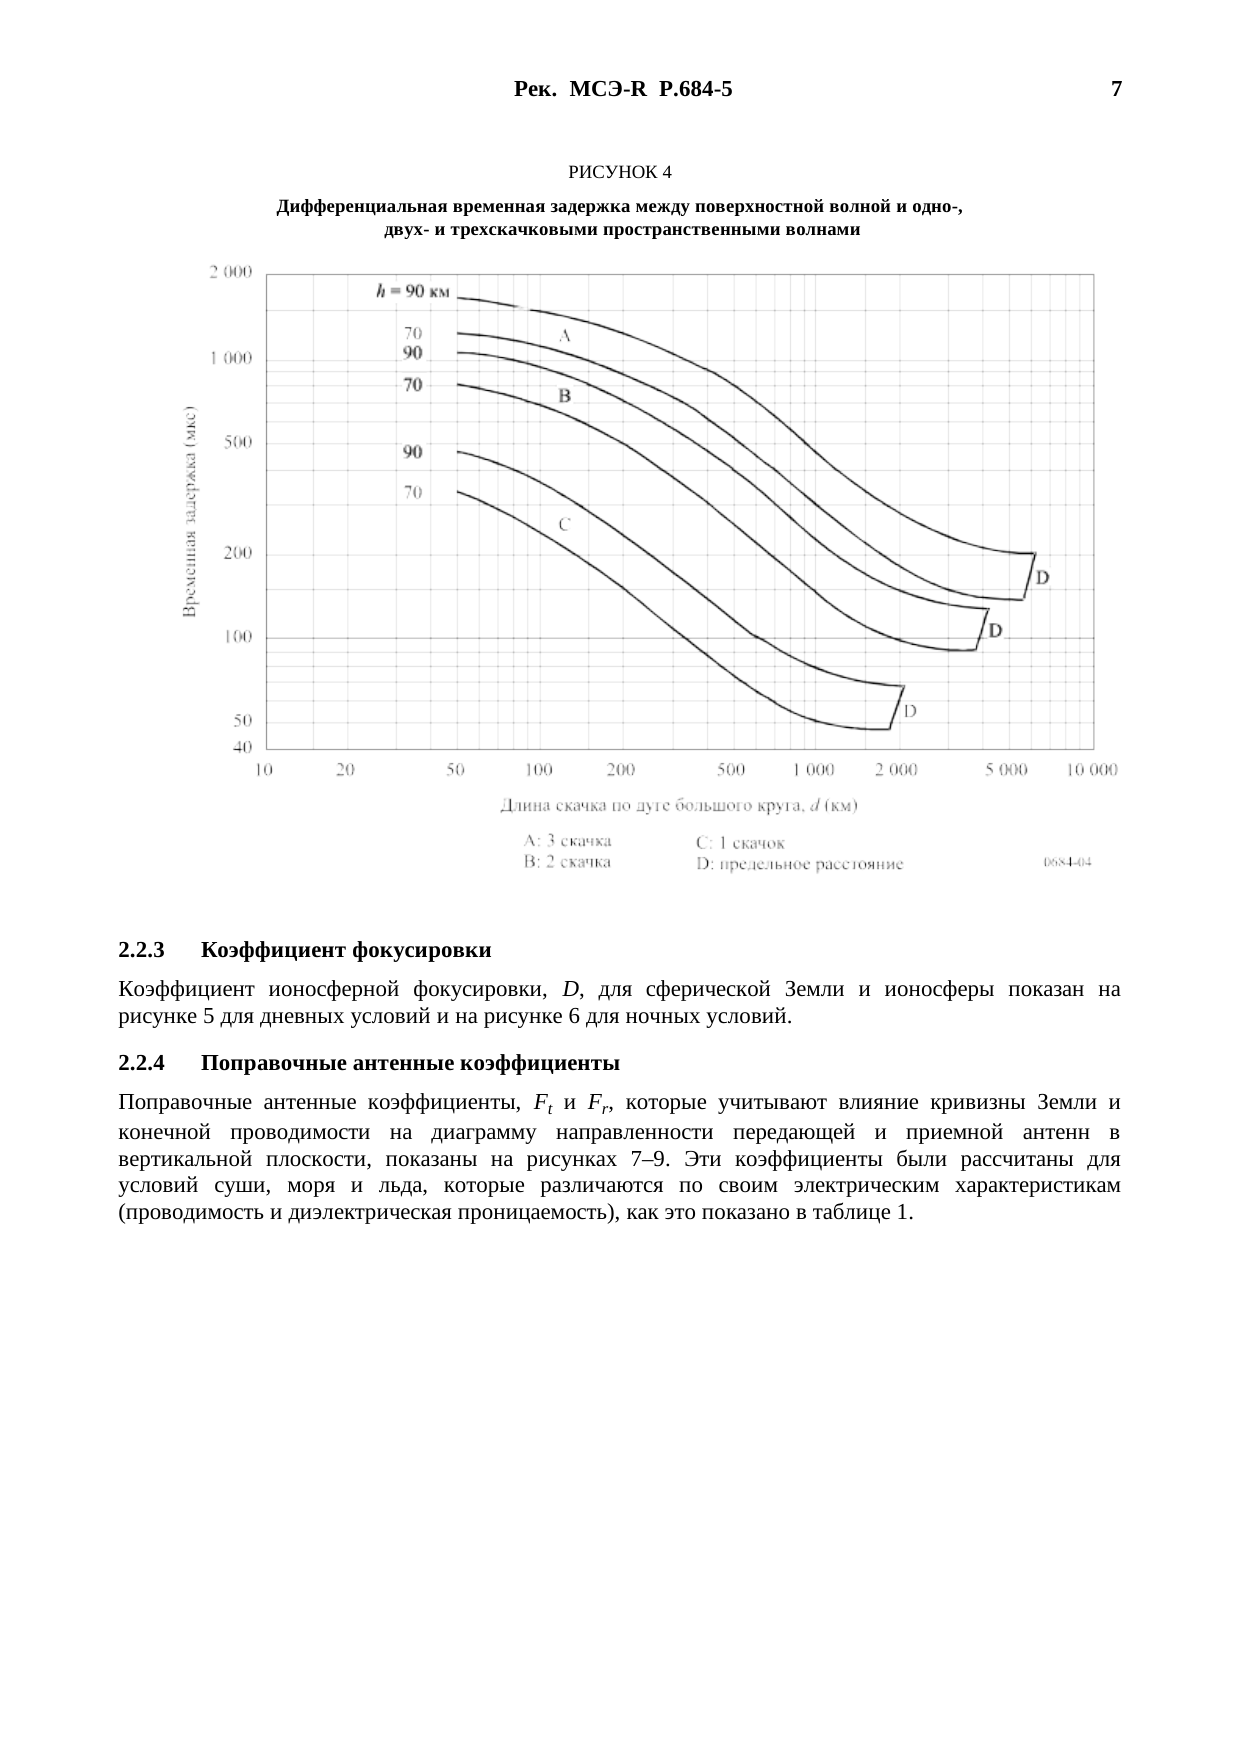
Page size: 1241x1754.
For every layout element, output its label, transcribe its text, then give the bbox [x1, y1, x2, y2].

text Поправочные антенные коэффициенты, Ft и Fr, которые учитывают влияние кривизны Земли и конечной проводимости на диаграмму направленности передающей и приемной антенн в вертикальной плоскости, показаны на рисунках 7–9. Эти коэффициенты были рассчитаны для условий суши, моря и льда, которые различаются по своим электрическим характеристикам (проводимость и диэлектрическая проницаемость), как это показано в таблице 1. [118, 1088, 1122, 1224]
subtitle 2.2.3 Коэффициент фокусировки [118, 936, 1122, 963]
subtitle 2.2.4 Поправочные антенные коэффициенты [118, 1049, 1122, 1076]
text Дифференциальная временная задержка между поверхностной волной и одно-, двух- и трехскачковыми пространственными волнами [118, 195, 1122, 239]
text Коэффициент ионосферной фокусировки, D, для сферической Земли и ионосферы показан на рисунке 5 для дневных условий и на рисунке 6 для ночных условий. [118, 975, 1122, 1028]
text РИСУНОК 4 [118, 160, 1122, 182]
